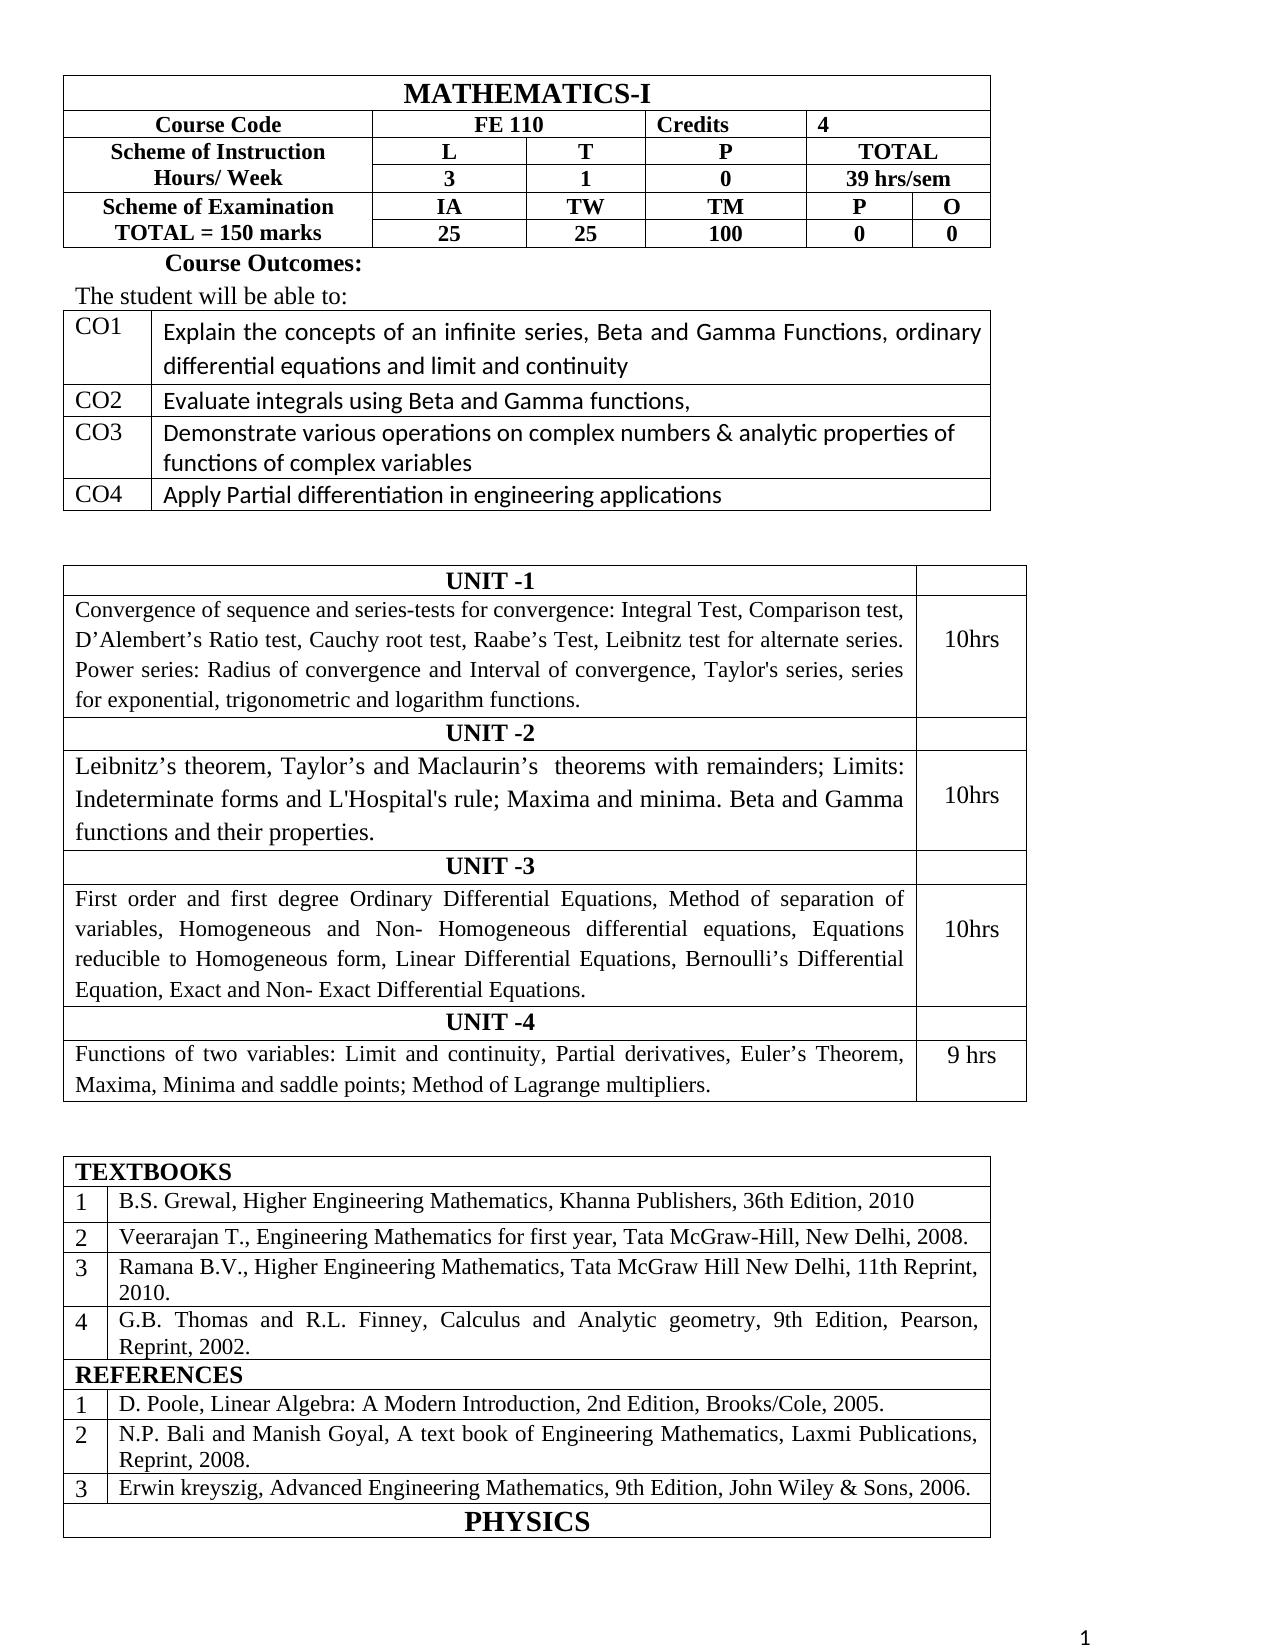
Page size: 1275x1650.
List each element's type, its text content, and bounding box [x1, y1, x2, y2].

table_cell 39 hrs/sem [807, 165, 990, 192]
table_cell CO2 [64, 385, 151, 416]
table_cell TOTAL [807, 138, 990, 164]
table_cell 25 [373, 220, 526, 247]
table_cell Course Code [64, 111, 372, 137]
table_cell Leibnitz’s theorem, Taylor’s and Maclaurin’s theorems with remainders; Limits: Indeterminate forms and L'Hospital's rule; Maxima and minima. Beta and Gamma functions and their properties. [64, 751, 916, 850]
table_cell 1 [64, 1390, 107, 1419]
table_header MATHEMATICS-I [64, 76, 990, 109]
table_cell T [527, 138, 645, 164]
table_cell Demonstrate various operations on complex numbers & analytic properties of functions of complex variables [152, 417, 990, 478]
table_cell PHYSICS [64, 1504, 990, 1537]
table_cell 0 [646, 165, 806, 192]
table_cell D. Poole, Linear Algebra: A Modern Introduction, 2nd Edition, Brooks/Cole, 2005. [108, 1390, 990, 1419]
table_cell 25 [527, 220, 645, 247]
table_cell N.P. Bali and Manish Goyal, A text book of Engineering Mathematics, Laxmi Publications, Reprint, 2008. [108, 1420, 990, 1473]
table_cell P [807, 193, 912, 219]
table_cell Convergence of sequence and series-tests for convergence: Integral Test, Comparison test, D’Alembert’s Ratio test, Cauchy root test, Raabe’s Test, Leibnitz test for alternate series. Power series: Radius of convergence and Interval of convergence, Taylor's series, series for exponential, trigonometric and logarithm functions. [64, 596, 916, 717]
table_cell 4 [64, 1307, 107, 1359]
table_cell G.B. Thomas and R.L. Finney, Calculus and Analytic geometry, 9th Edition, Pearson, Reprint, 2002. [108, 1307, 990, 1359]
text The student will be able to: [75, 281, 1200, 310]
table_cell O [913, 193, 990, 219]
table_cell Evaluate integrals using Beta and Gamma functions, [152, 385, 990, 416]
table_cell UNIT -4 [64, 1007, 916, 1039]
table_cell Functions of two variables: Limit and continuity, Partial derivatives, Euler’s Theorem, Maxima, Minima and saddle points; Method of Lagrange multipliers. [64, 1041, 916, 1101]
table_cell B.S. Grewal, Higher Engineering Mathematics, Khanna Publishers, 36th Edition, 2010 [108, 1187, 990, 1222]
table_cell 3 [64, 1474, 107, 1503]
table_cell TM [646, 193, 806, 219]
table_cell 3 [373, 165, 526, 192]
table_cell [917, 1007, 1026, 1039]
table_cell 10hrs [917, 751, 1026, 850]
table_cell 10hrs [917, 596, 1026, 717]
table_cell FE 110 [373, 111, 645, 137]
table_cell Scheme of Examination TOTAL = 150 marks [64, 193, 372, 247]
table_cell Erwin kreyszig, Advanced Engineering Mathematics, 9th Edition, John Wiley & Sons, 2006. [108, 1474, 990, 1503]
table_header Explain the concepts of an infinite series, Beta and Gamma Functions, ordinary differential equations and limit and continuity [152, 311, 990, 384]
table_cell 3 [64, 1253, 107, 1306]
table_cell Credits [646, 111, 806, 137]
table_cell 0 [807, 220, 912, 247]
table_cell 10hrs [917, 885, 1026, 1006]
table_cell Apply Partial differentiation in engineering applications [152, 479, 990, 510]
table_cell Veerarajan T., Engineering Mathematics for first year, Tata McGraw-Hill, New Delhi, 2008. [108, 1223, 990, 1252]
table_cell 1 [527, 165, 645, 192]
table_header [917, 566, 1026, 595]
table_cell [917, 718, 1026, 750]
table_cell REFERENCES [64, 1360, 990, 1389]
table_cell IA [373, 193, 526, 219]
table_cell P [646, 138, 806, 164]
table_cell UNIT -3 [64, 851, 916, 884]
table_cell 100 [646, 220, 806, 247]
table_header TEXTBOOKS [64, 1157, 990, 1186]
table_cell 1 [64, 1187, 107, 1222]
table_cell L [373, 138, 526, 164]
table_cell Scheme of Instruction Hours/ Week [64, 138, 372, 192]
table_cell CO4 [64, 479, 151, 510]
table_cell 9 hrs [917, 1041, 1026, 1101]
table_header UNIT -1 [64, 566, 916, 595]
table_cell CO3 [64, 417, 151, 478]
table_cell Ramana B.V., Higher Engineering Mathematics, Tata McGraw Hill New Delhi, 11th Reprint, 2010. [108, 1253, 990, 1306]
table_cell TW [527, 193, 645, 219]
table_cell 0 [913, 220, 990, 247]
table_cell [917, 851, 1026, 884]
table_cell 4 [807, 111, 990, 137]
table_cell UNIT -2 [64, 718, 916, 750]
table_header CO1 [64, 311, 151, 384]
table_cell 2 [64, 1223, 107, 1252]
table_cell 2 [64, 1420, 107, 1473]
table_cell First order and first degree Ordinary Differential Equations, Method of separation of variables, Homogeneous and Non- Homogeneous differential equations, Equations reducible to Homogeneous form, Linear Differential Equations, Bernoulli’s Differential Equation, Exact and Non- Exact Differential Equations. [64, 885, 916, 1006]
subtitle Course Outcomes: [164, 248, 1200, 276]
